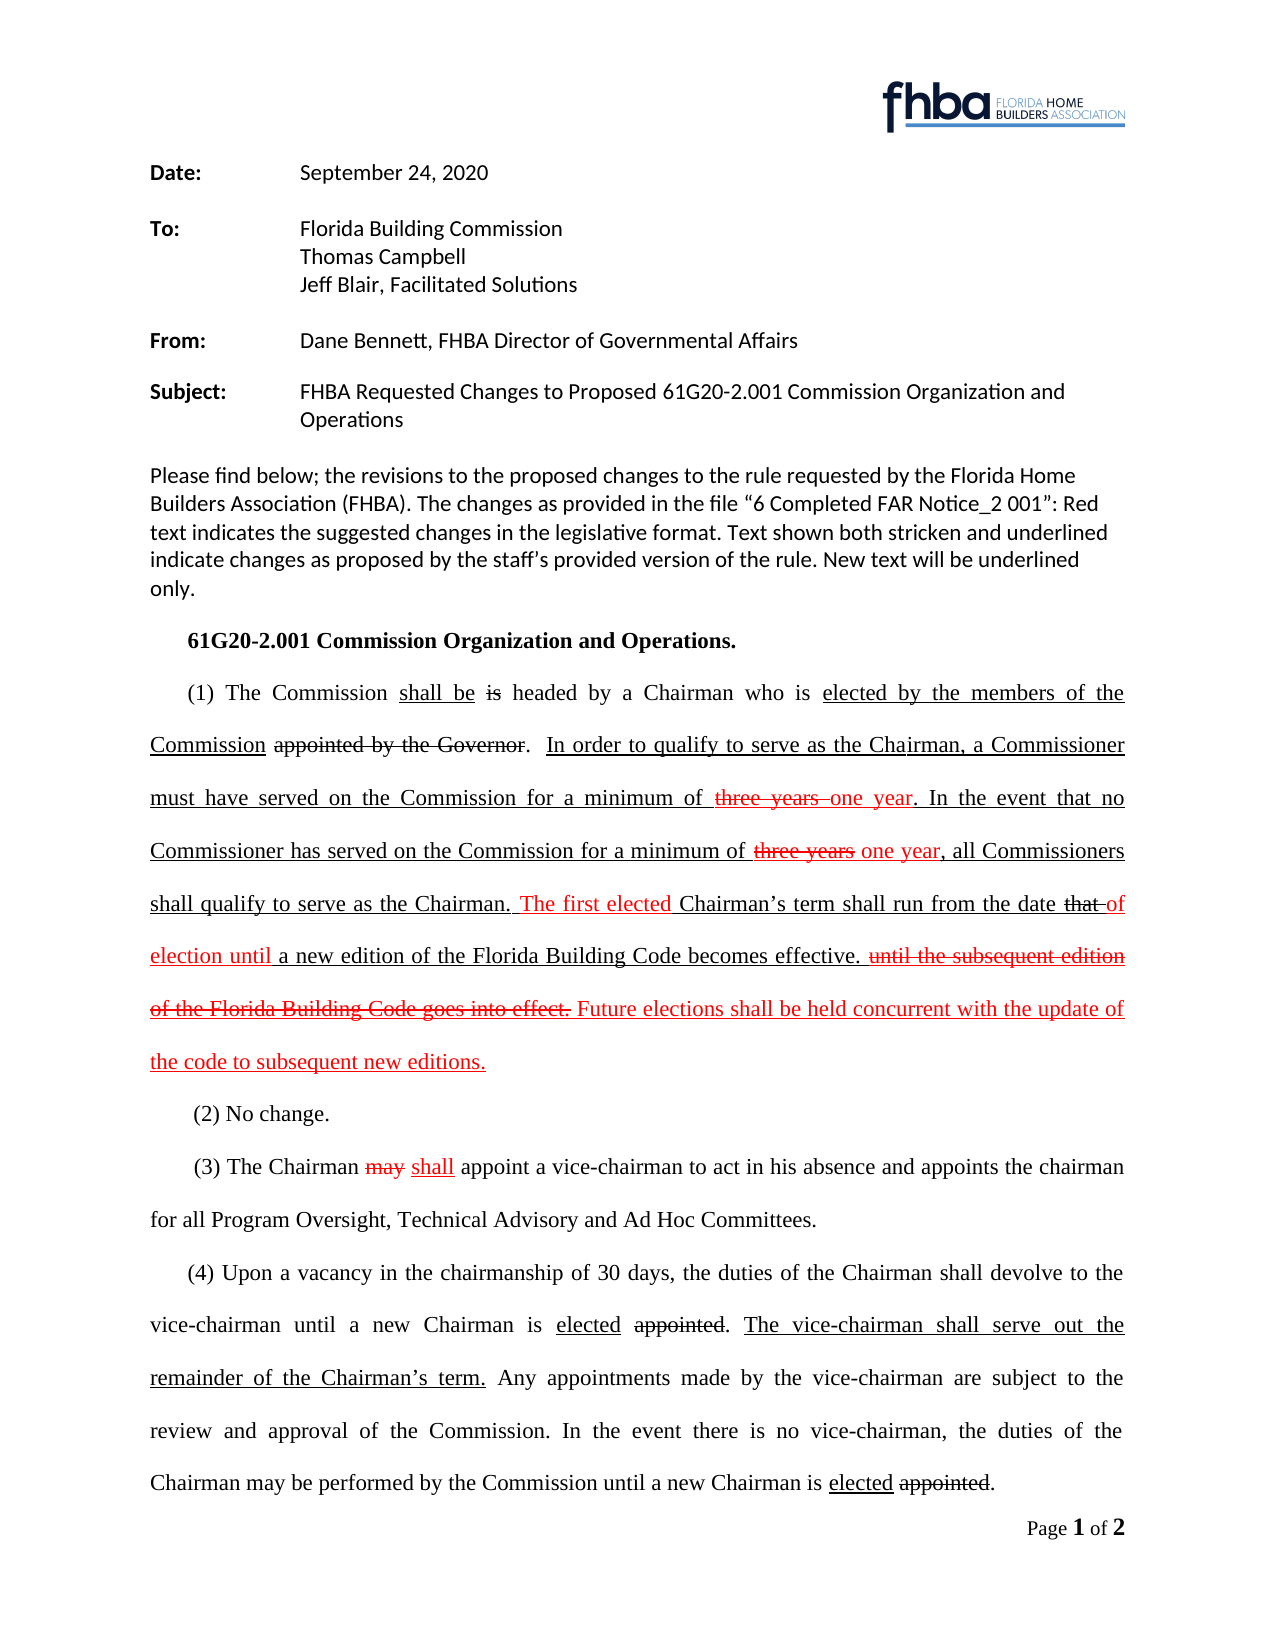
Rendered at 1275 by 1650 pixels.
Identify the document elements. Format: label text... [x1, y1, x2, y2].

text (3) The Chairman may shall appoint a vice-chairman to act in his absence and appoints the chairman for all Program Oversight, Technical Advisory and Ad Hoc Committees. [150, 1153, 1125, 1232]
text To: Florida Building Commission [150, 214, 1125, 242]
text (1) The Commission shall be is headed by a Chairman who is elected by the members of the Commission appointed by the Governor. In order to qualify to serve as the Chairman, a Commissioner must have served on the Commission for a minimum of three years one year. In the event that no Commissioner has served on the Commission for a minimum of three years one year, all Commissioners shall qualify to serve as the Chairman. The first elected Chairman’s term shall run from the date that of election until a new edition of the Florida Building Code becomes effective. until the subsequent edition of the Florida Building Code goes into effect. Future elections shall be held concurrent with the update of the code to subsequent new editions. [150, 679, 1125, 807]
text Subject: FHBA Requested Changes to Proposed 61G20-2.001 Commission Organization and Operations [150, 377, 1125, 433]
text Jeff Blair, Facilitated Solutions [300, 271, 1125, 298]
text Please find below; the revisions to the proposed changes to the rule requested by the Florida Home Builders Association (FHBA). The changes as provided in the file “6 Completed FAR Notice_2 001”: Red text indicates the suggested changes in the legislative format. Text shown both stricken and underlined indicate changes as proposed by the staff’s provided version of the rule. New text will be underlined only. [150, 462, 1125, 602]
text (1) The Commission shall be is headed by a Chairman who is elected by the members of the Commission appointed by the Governor. In order to qualify to serve as the Chairman, a Commissioner must have served on the Commission for a minimum of three years one year. In the event that no Commissioner has served on the Commission for a minimum of three years one year, all Commissioners shall qualify to serve as the Chairman. The first elected Chairman’s term shall run from the date that of election until a new edition of the Florida Building Code becomes effective. until the subsequent edition of the Florida Building Code goes into effect. Future elections shall be held concurrent with the update of the code to subsequent new editions. [150, 914, 1125, 965]
text (1) The Commission shall be is headed by a Chairman who is elected by the members of the Commission appointed by the Governor. In order to qualify to serve as the Chairman, a Commissioner must have served on the Commission for a minimum of three years one year. In the event that no Commissioner has served on the Commission for a minimum of three years one year, all Commissioners shall qualify to serve as the Chairman. The first elected Chairman’s term shall run from the date that of election until a new edition of the Florida Building Code becomes effective. until the subsequent edition of the Florida Building Code goes into effect. Future elections shall be held concurrent with the update of the code to subsequent new editions. [150, 966, 1125, 1018]
text (1) The Commission shall be is headed by a Chairman who is elected by the members of the Commission appointed by the Governor. In order to qualify to serve as the Chairman, a Commissioner must have served on the Commission for a minimum of three years one year. In the event that no Commissioner has served on the Commission for a minimum of three years one year, all Commissioners shall qualify to serve as the Chairman. The first elected Chairman’s term shall run from the date that of election until a new edition of the Florida Building Code becomes effective. until the subsequent edition of the Florida Building Code goes into effect. Future elections shall be held concurrent with the update of the code to subsequent new editions. [150, 861, 1125, 913]
picture [882, 75, 1125, 135]
text Thomas Campbell [225, 242, 1125, 271]
text (4) Upon a vacancy in the chairmanship of 30 days, the duties of the Chairman shall devolve to the vice-chairman until a new Chairman is elected appointed. The vice-chairman shall serve out the remainder of the Chairman’s term. Any appointments made by the vice-chairman are subject to the review and approval of the Commission. In the event there is no vice-chairman, the duties of the Chairman may be performed by the Commission until a new Chairman is elected appointed. [150, 1259, 1125, 1496]
text (1) The Commission shall be is headed by a Chairman who is elected by the members of the Commission appointed by the Governor. In order to qualify to serve as the Chairman, a Commissioner must have served on the Commission for a minimum of three years one year. In the event that no Commissioner has served on the Commission for a minimum of three years one year, all Commissioners shall qualify to serve as the Chairman. The first elected Chairman’s term shall run from the date that of election until a new edition of the Florida Building Code becomes effective. until the subsequent edition of the Florida Building Code goes into effect. Future elections shall be held concurrent with the update of the code to subsequent new editions. [150, 1019, 1125, 1074]
text (2) No change. [150, 1101, 1125, 1127]
text From: Dane Bennett, FHBA Director of Governmental Affairs [150, 327, 1125, 354]
text Date: September 24, 2020 [150, 158, 1125, 186]
text 61G20-2.001 Commission Organization and Operations. [150, 627, 1125, 654]
text (1) The Commission shall be is headed by a Chairman who is elected by the members of the Commission appointed by the Governor. In order to qualify to serve as the Chairman, a Commissioner must have served on the Commission for a minimum of three years one year. In the event that no Commissioner has served on the Commission for a minimum of three years one year, all Commissioners shall qualify to serve as the Chairman. The first elected Chairman’s term shall run from the date that of election until a new edition of the Florida Building Code becomes effective. until the subsequent edition of the Florida Building Code goes into effect. Future elections shall be held concurrent with the update of the code to subsequent new editions. [150, 808, 1125, 860]
